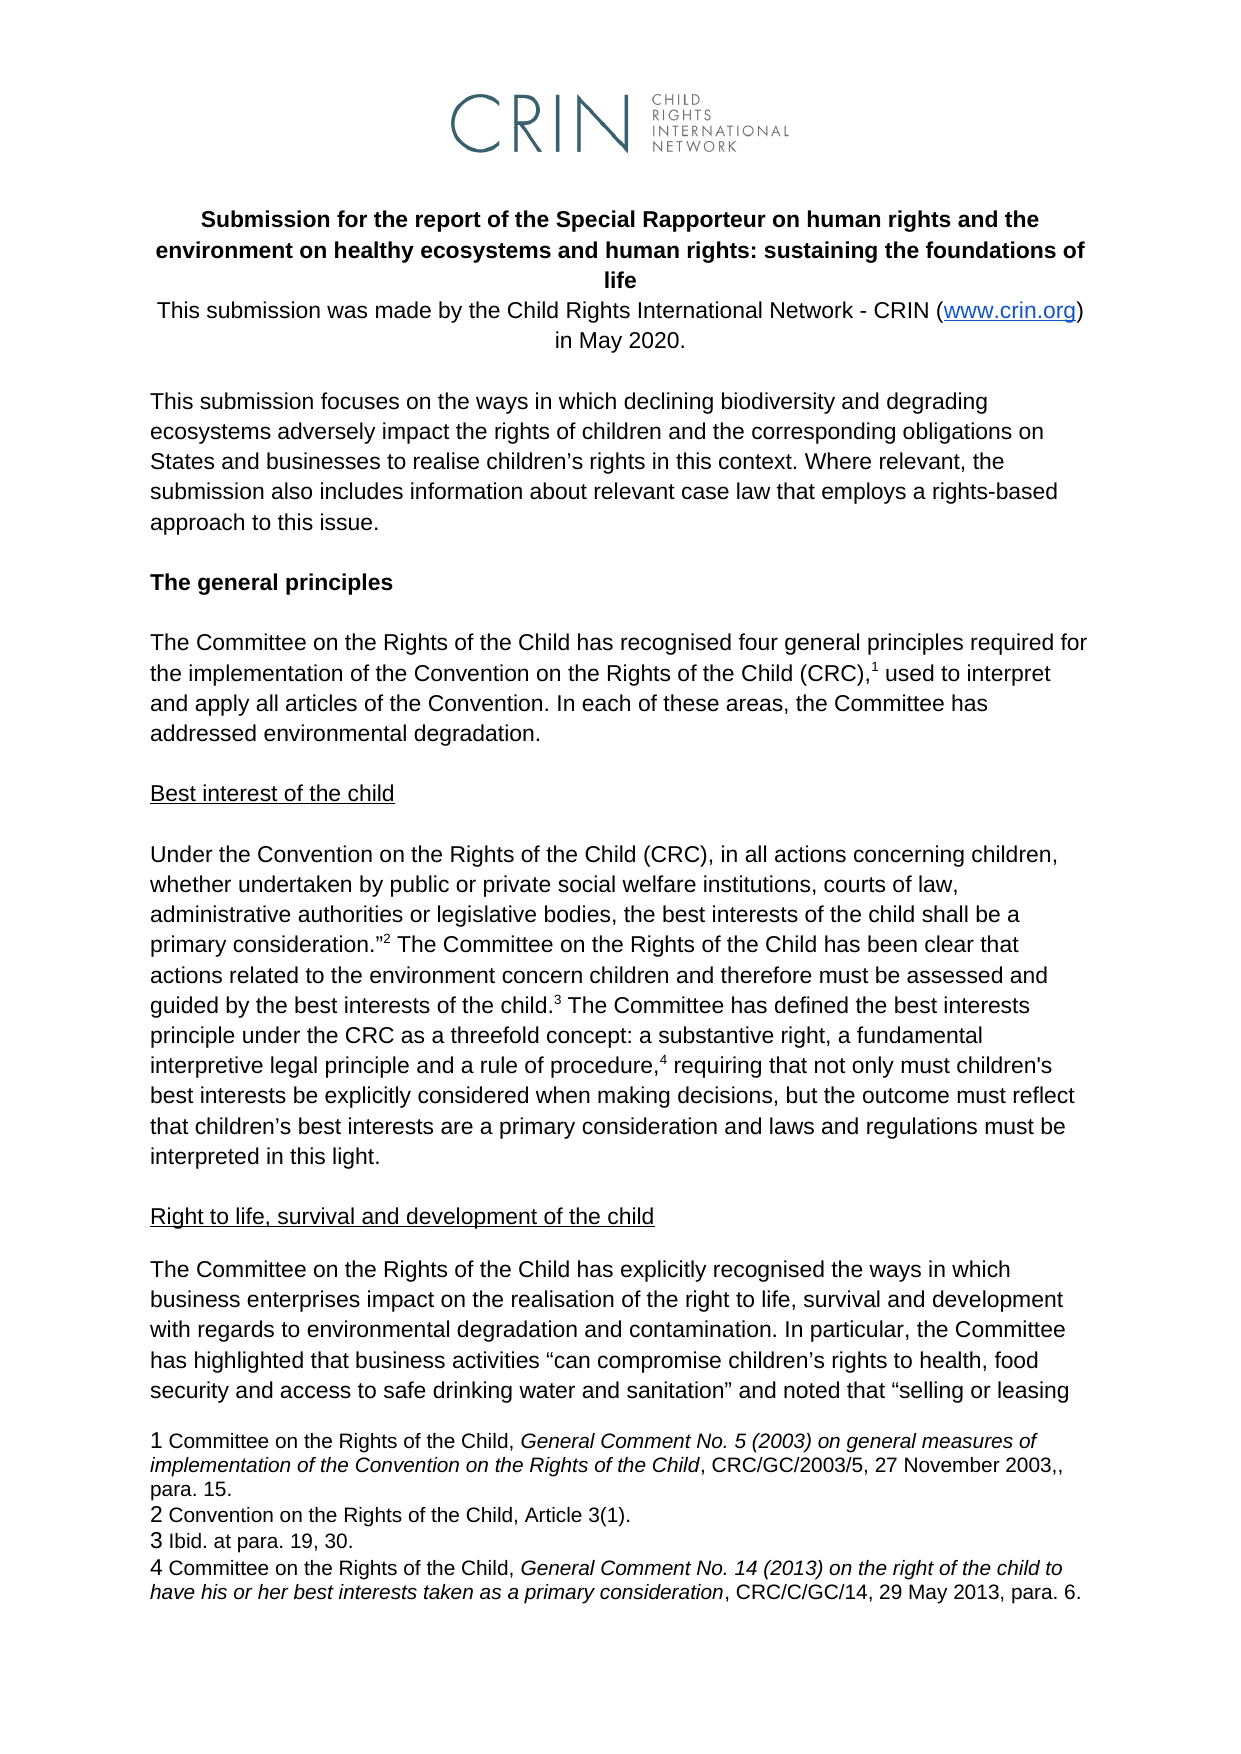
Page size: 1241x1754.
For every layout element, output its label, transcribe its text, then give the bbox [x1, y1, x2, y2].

text Submission for the report of the Special Rapporteur on human rights and the environment on healthy ecosystems and human rights: sustaining the foundations of life [150, 206, 1090, 293]
text This submission was made by the Child Rights International Network - CRIN (www.crin.org) in May 2020. [150, 297, 1090, 353]
picture [442, 75, 798, 173]
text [150, 1256, 1090, 1403]
text The Committee on the Rights of the Child has recognised four general principles required for the implementation of the Convention on the Rights of the Child (CRC), used to interpret and apply all articles of the Convention. In each of these areas, the Committee has addressed environmental degradation. [150, 629, 1090, 746]
text The general principles [150, 569, 1090, 595]
text Best interest of the child [150, 780, 1090, 807]
text Under the Convention on the Rights of the Child (CRC), in all actions concerning children, whether undertaken by public or private social welfare institutions, courts of law, administrative authorities or legislative bodies, the best interests of the child shall be a primary consideration.” The Committee on the Rights of the Child has been clear that actions related to the environment concern children and therefore must be assessed and guided by the best interests of the child. The Committee has defined the best interests principle under the CRC as a threefold concept: a substantive right, a fundamental interpretive legal principle and a rule of procedure, requiring that not only must children's best interests be explicitly considered when making decisions, but the outcome must reflect that children’s best interests are a primary consideration and laws and regulations must be interpreted in this light. [150, 841, 1090, 1169]
text Right to life, survival and development of the child [150, 1203, 1090, 1229]
text This submission focuses on the ways in which declining biodiversity and degrading ecosystems adversely impact the rights of children and the corresponding obligations on States and businesses to realise children’s rights in this context. Where relevant, the submission also includes information about relevant case law that employs a rights-based approach to this issue. [150, 388, 1090, 535]
